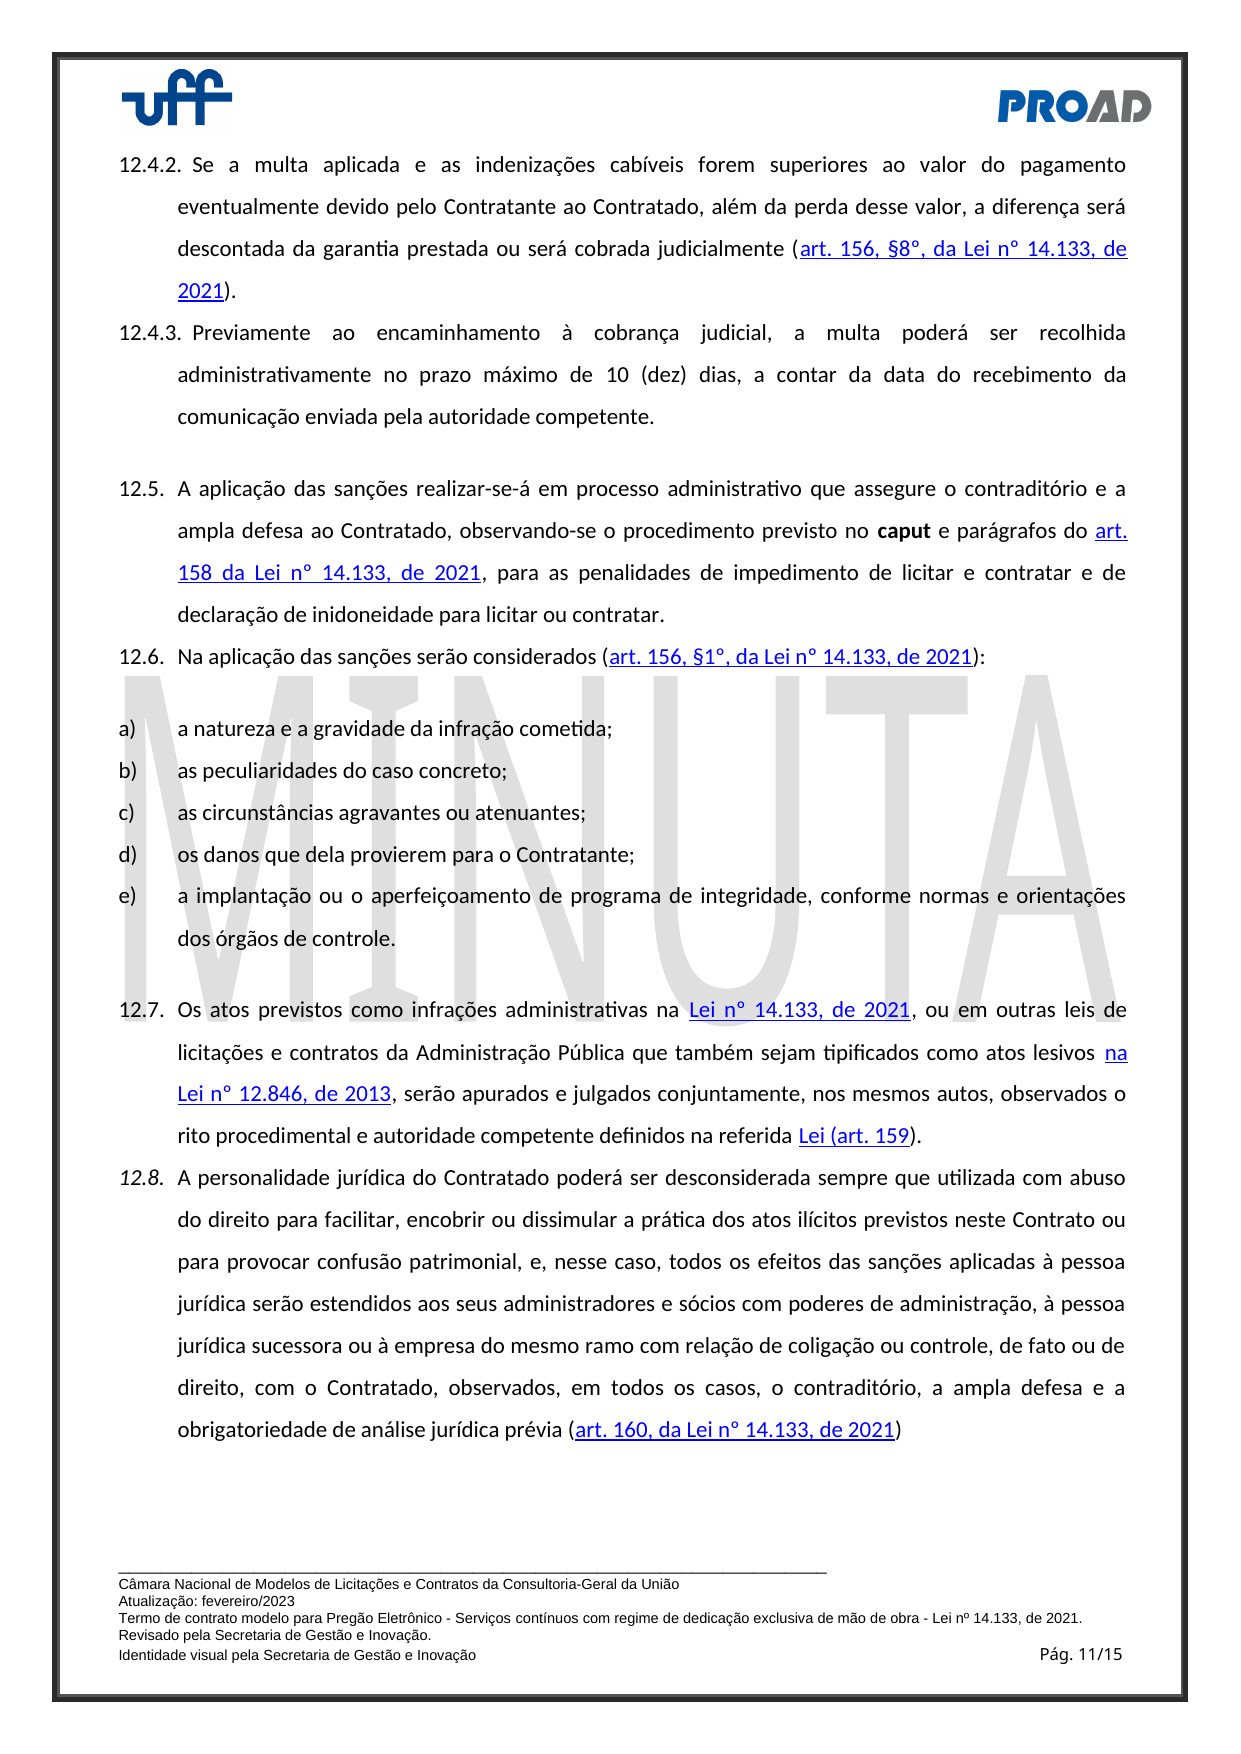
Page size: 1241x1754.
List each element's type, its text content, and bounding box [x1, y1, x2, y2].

list a implantação ou o aperfeiçoamento de programa de integridade, conforme normas e orientações dos órgãos de controle. [118, 882, 1128, 952]
list Os atos previstos como infrações administrativas na Lei nº 14.133, de 2021, ou em outras leis de licitações e contratos da Administração Pública que também sejam tipificados como atos lesivos na Lei nº 12.846, de 2013, serão apurados e julgados conjuntamente, nos mesmos autos, observados o rito procedimental e autoridade competente definidos na referida Lei (art. 159). [118, 996, 1128, 1149]
list Na aplicação das sanções serão considerados (art. 156, §1º, da Lei nº 14.133, de 2021): [118, 642, 1128, 670]
list os danos que dela provierem para o Contratante; [118, 840, 1128, 868]
list as peculiaridades do caso concreto; [118, 756, 1128, 784]
picture [982, 74, 1167, 138]
list Previamente ao encaminhamento à cobrança judicial, a multa poderá ser recolhida administrativamente no prazo máximo de 10 (dez) dias, a contar da data do recebimento da comunicação enviada pela autoridade competente. [118, 318, 1128, 430]
list as circunstâncias agravantes ou atenuantes; [118, 798, 1128, 826]
picture [120, 69, 233, 131]
list a natureza e a gravidade da infração cometida; [118, 714, 1128, 742]
list A personalidade jurídica do Contratado poderá ser desconsiderada sempre que utilizada com abuso do direito para facilitar, encobrir ou dissimular a prática dos atos ilícitos previstos neste Contrato ou para provocar confusão patrimonial, e, nesse caso, todos os efeitos das sanções aplicadas à pessoa jurídica serão estendidos aos seus administradores e sócios com poderes de administração, à pessoa jurídica sucessora ou à empresa do mesmo ramo com relação de coligação ou controle, de fato ou de direito, com o Contratado, observados, em todos os casos, o contraditório, a ampla defesa e a obrigatoriedade de análise jurídica prévia (art. 160, da Lei nº 14.133, de 2021) [118, 1163, 1128, 1443]
list A aplicação das sanções realizar-se-á em processo administrativo que assegure o contraditório e a ampla defesa ao Contratado, observando-se o procedimento previsto no caput e parágrafos do art. 158 da Lei nº 14.133, de 2021, para as penalidades de impedimento de licitar e contratar e de declaração de inidoneidade para licitar ou contratar. [118, 474, 1128, 628]
list Se a multa aplicada e as indenizações cabíveis forem superiores ao valor do pagamento eventualmente devido pelo Contratante ao Contratado, além da perda desse valor, a diferença será descontada da garantia prestada ou será cobrada judicialmente (art. 156, §8º, da Lei nº 14.133, de 2021). [118, 150, 1128, 304]
